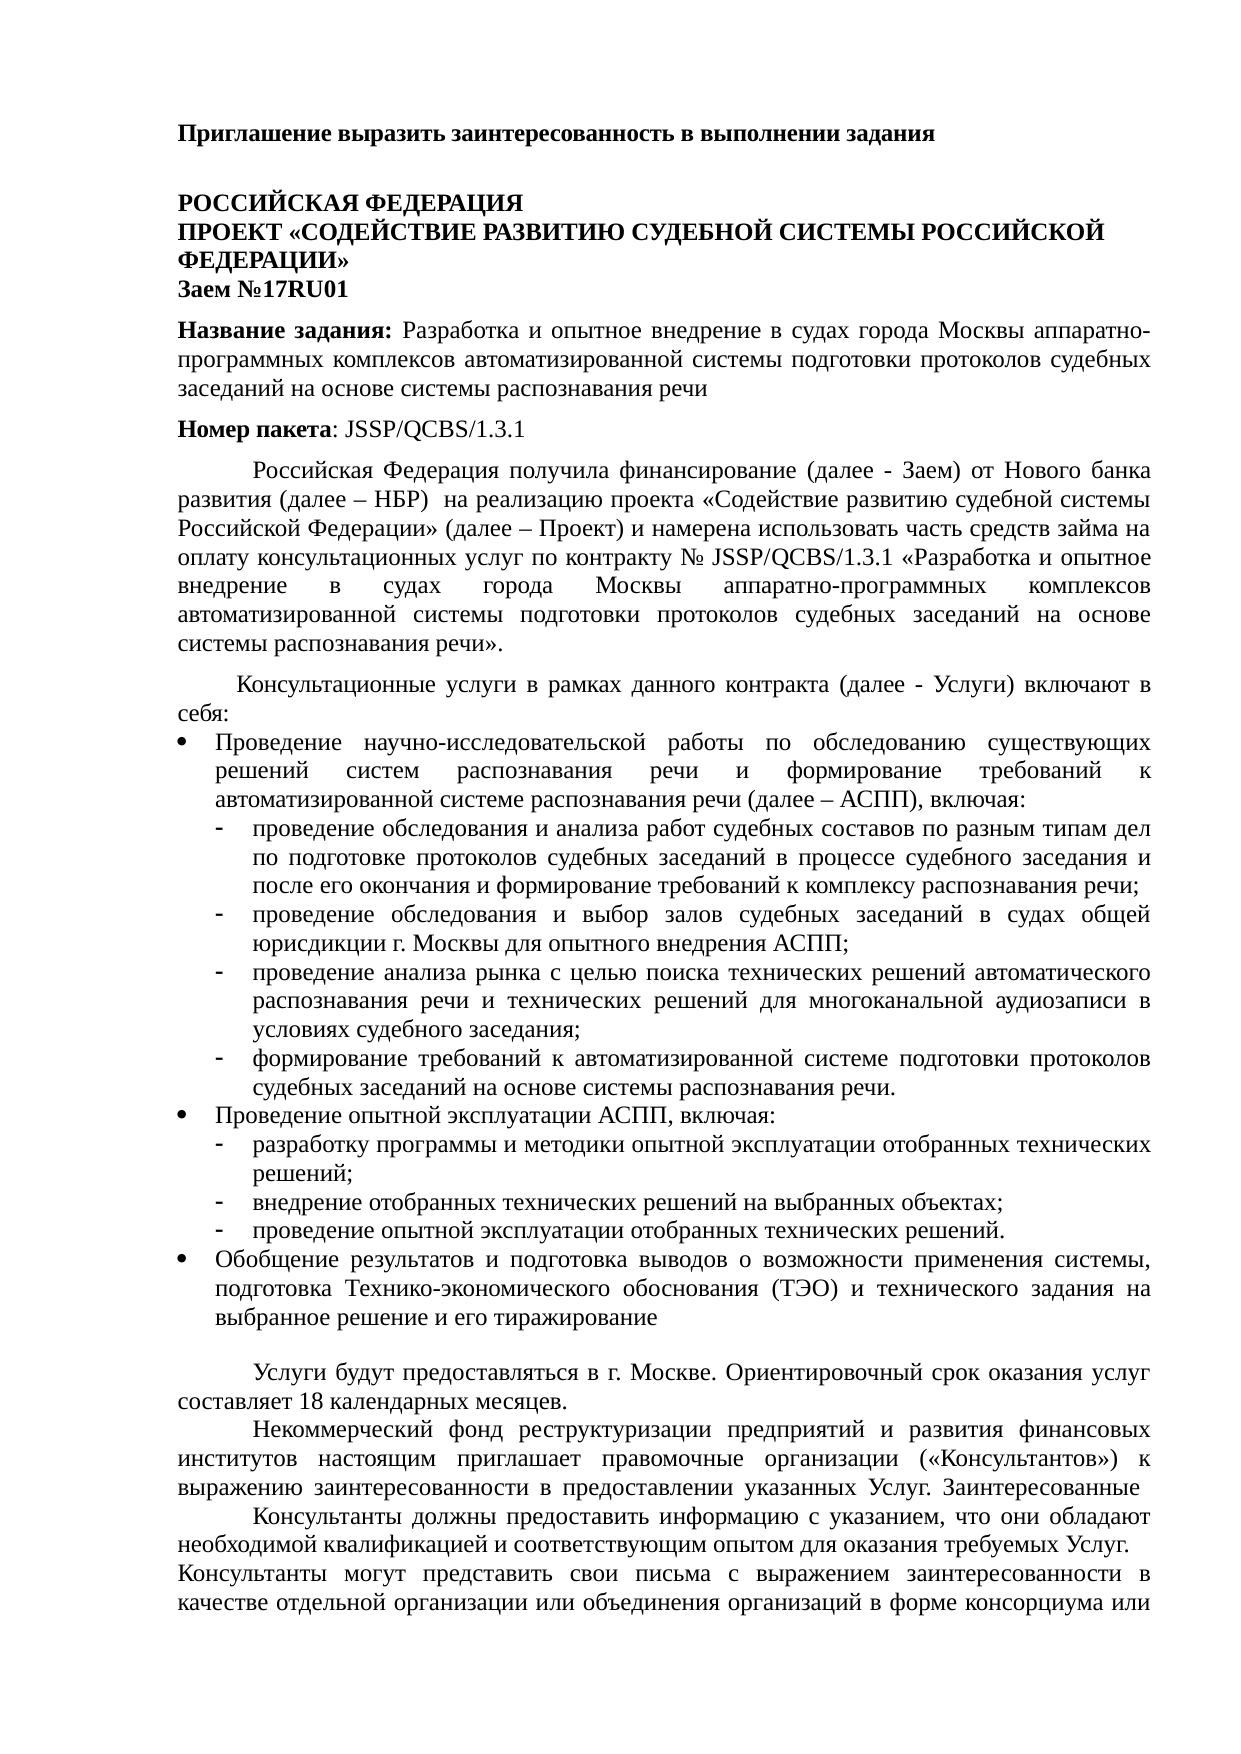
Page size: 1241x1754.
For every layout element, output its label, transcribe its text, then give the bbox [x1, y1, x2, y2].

list формирование требований к автоматизированной системе подготовки протоколов судебных заседаний на основе системы распознавания речи. [215, 1043, 1152, 1101]
list внедрение отобранных технических решений на выбранных объектах; [215, 1187, 1152, 1216]
list проведение обследования и выбор залов судебных заседаний в судах общей юрисдикции г. Москвы для опытного внедрения АСПП; [215, 899, 1152, 957]
list проведение обследования и анализа работ судебных составов по разным типам дел по подготовке протоколов судебных заседаний в процессе судебного заседания и после его окончания и формирование требований к комплексу распознавания речи; [215, 813, 1152, 899]
text РОССИЙСКАЯ ФЕДЕРАЦИЯ [178, 188, 1152, 217]
text ПРОЕКТ «СОДЕЙСТВИЕ РАЗВИТИЮ СУДЕБНОЙ СИСТЕМЫ РОССИЙСКОЙ ФЕДЕРАЦИИ» [177, 217, 1152, 274]
text Услуги будут предоставляться в г. Москве. Ориентировочный срок оказания услуг составляет 18 календарных месяцев. [177, 1357, 1152, 1414]
text Некоммерческий фонд реструктуризации предприятий и развития финансовых институтов настоящим приглашает правомочные организации («Консультантов») к выражению заинтересованности в предоставлении указанных Услуг. Заинтересованные Консультанты должны предоставить информацию с указанием, что они обладают необходимой квалификацией и соответствующим опытом для оказания требуемых Услуг. [177, 1414, 1152, 1558]
list Обобщение результатов и подготовка выводов о возможности применения системы, подготовка Технико-экономического обоснования (ТЭО) и технического задания на выбранное решение и его тиражирование [177, 1244, 1152, 1331]
list проведение анализа рынка с целью поиска технических решений автоматического распознавания речи и технических решений для многоканальной аудиозаписи в условиях судебного заседания; [215, 957, 1152, 1043]
text Название задания: Разработка и опытное внедрение в судах города Москвы аппаратно-программных комплексов автоматизированной системы подготовки протоколов судебных заседаний на основе системы распознавания речи [177, 316, 1152, 402]
list Проведение опытной эксплуатации АСПП, включая: [177, 1101, 1152, 1129]
text Российская Федерация получила финансирование (далее - Заем) от Нового банка развития (далее – НБР) на реализацию проекта «Содействие развитию судебной системы Российской Федерации» (далее – Проект) и намерена использовать часть средств займа на оплату консультационных услуг по контракту № JSSP/QCBS/1.3.1 «Разработка и опытное внедрение в судах города Москвы аппаратно-программных комплексов автоматизированной системы подготовки протоколов судебных заседаний на основе системы распознавания речи». [177, 456, 1152, 657]
text Заем №17RU01 [177, 274, 1152, 303]
list разработку программы и методики опытной эксплуатации отобранных технических решений; [215, 1129, 1152, 1187]
list проведение опытной эксплуатации отобранных технических решений. [215, 1216, 1152, 1244]
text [177, 1558, 1152, 1616]
list Проведение научно-исследовательской работы по обследованию существующих решений систем распознавания речи и формирование требований к автоматизированной системе распознавания речи (далее – АСПП), включая: [177, 727, 1152, 813]
title Приглашение выразить заинтересованность в выполнении задания [177, 118, 1152, 147]
text Номер пакета: JSSP/QCBS/1.3.1 [177, 414, 1152, 443]
text Консультационные услуги в рамках данного контракта (далее - Услуги) включают в себя: [177, 669, 1152, 727]
